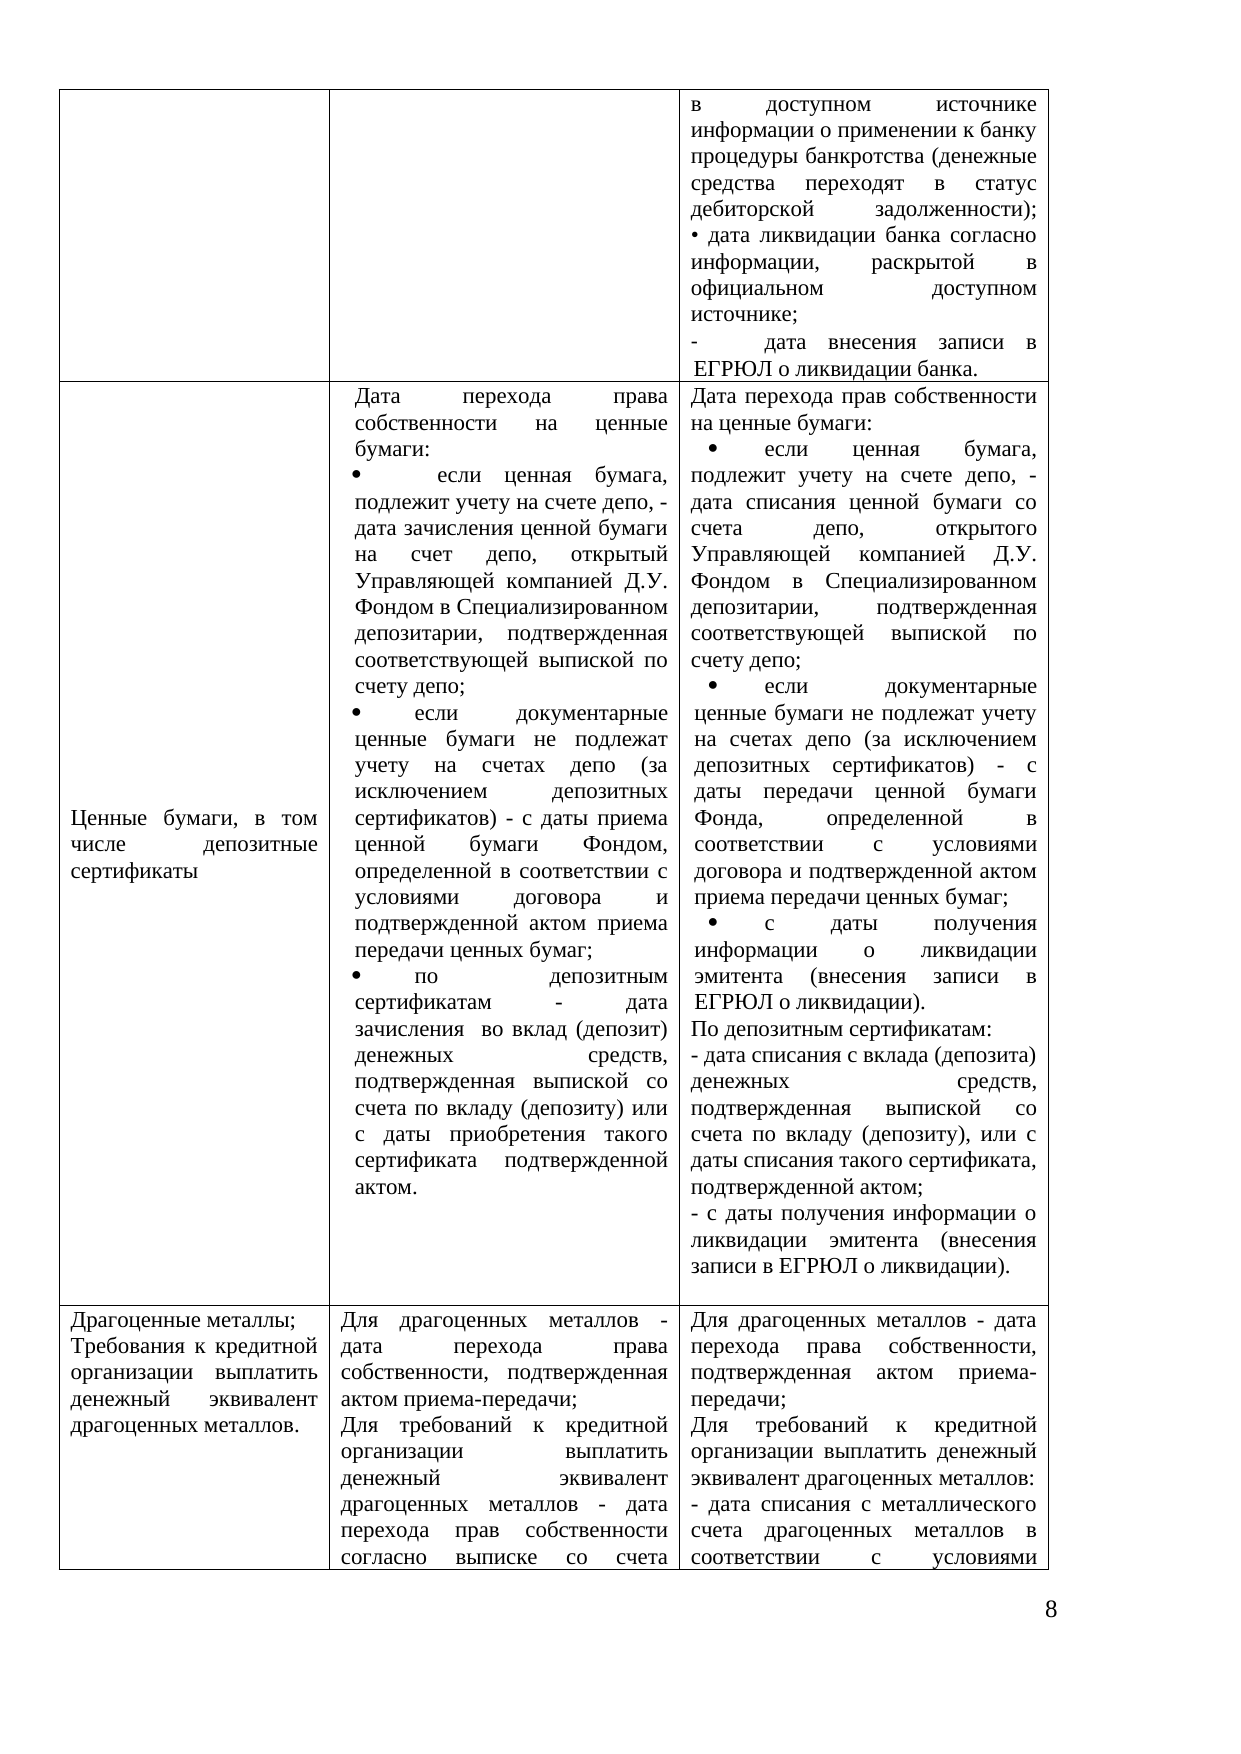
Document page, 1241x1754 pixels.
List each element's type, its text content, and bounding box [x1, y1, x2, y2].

table_cell Дата перехода права собственности на ценные бумаги: если ценная бумага, подлежит учету на счете депо, - дата зачисления ценной бумаги на счет депо, открытый Управляющей компанией Д.У. Фондом в Специализированном депозитарии, подтвержденная соответствующей выпиской по счету депо; если документарные ценные бумаги не подлежат учету на счетах депо (за исключением депозитных сертификатов) - с даты приема ценной бумаги Фондом, определенной в соответствии с условиями договора и подтвержденной актом приема передачи ценных бумаг; по депозитным сертификатам - дата зачисления во вклад (депозит) денежных средств, подтвержденная выпиской со счета по вкладу (депозиту) или с даты приобретения такого сертификата подтвержденной актом. [330, 382, 679, 1305]
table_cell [60, 90, 329, 381]
table_cell Ценные бумаги, в том числе депозитные сертификаты [60, 382, 329, 1305]
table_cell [330, 1306, 679, 1569]
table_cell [680, 90, 1048, 381]
table_cell Дата перехода прав собственности на ценные бумаги: если ценная бумага, подлежит учету на счете депо, - дата списания ценной бумаги со счета депо, открытого Управляющей компанией Д.У. Фондом в Специализированном депозитарии, подтвержденная соответствующей выпиской по счету депо; если документарные ценные бумаги не подлежат учету на счетах депо (за исключением депозитных сертификатов) - с даты передачи ценной бумаги Фонда, определенной в соответствии с условиями договора и подтвержденной актом приема передачи ценных бумаг; с даты получения информации о ликвидации эмитента (внесения записи в ЕГРЮЛ о ликвидации). По депозитным сертификатам: - дата списания с вклада (депозита) денежных средств, подтвержденная выпиской со счета по вкладу (депозиту), или с даты списания такого сертификата, подтвержденной актом; - с даты получения информации о ликвидации эмитента (внесения записи в ЕГРЮЛ о ликвидации). [680, 382, 1048, 1305]
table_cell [680, 1306, 1048, 1569]
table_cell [330, 90, 679, 381]
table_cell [60, 1306, 329, 1569]
